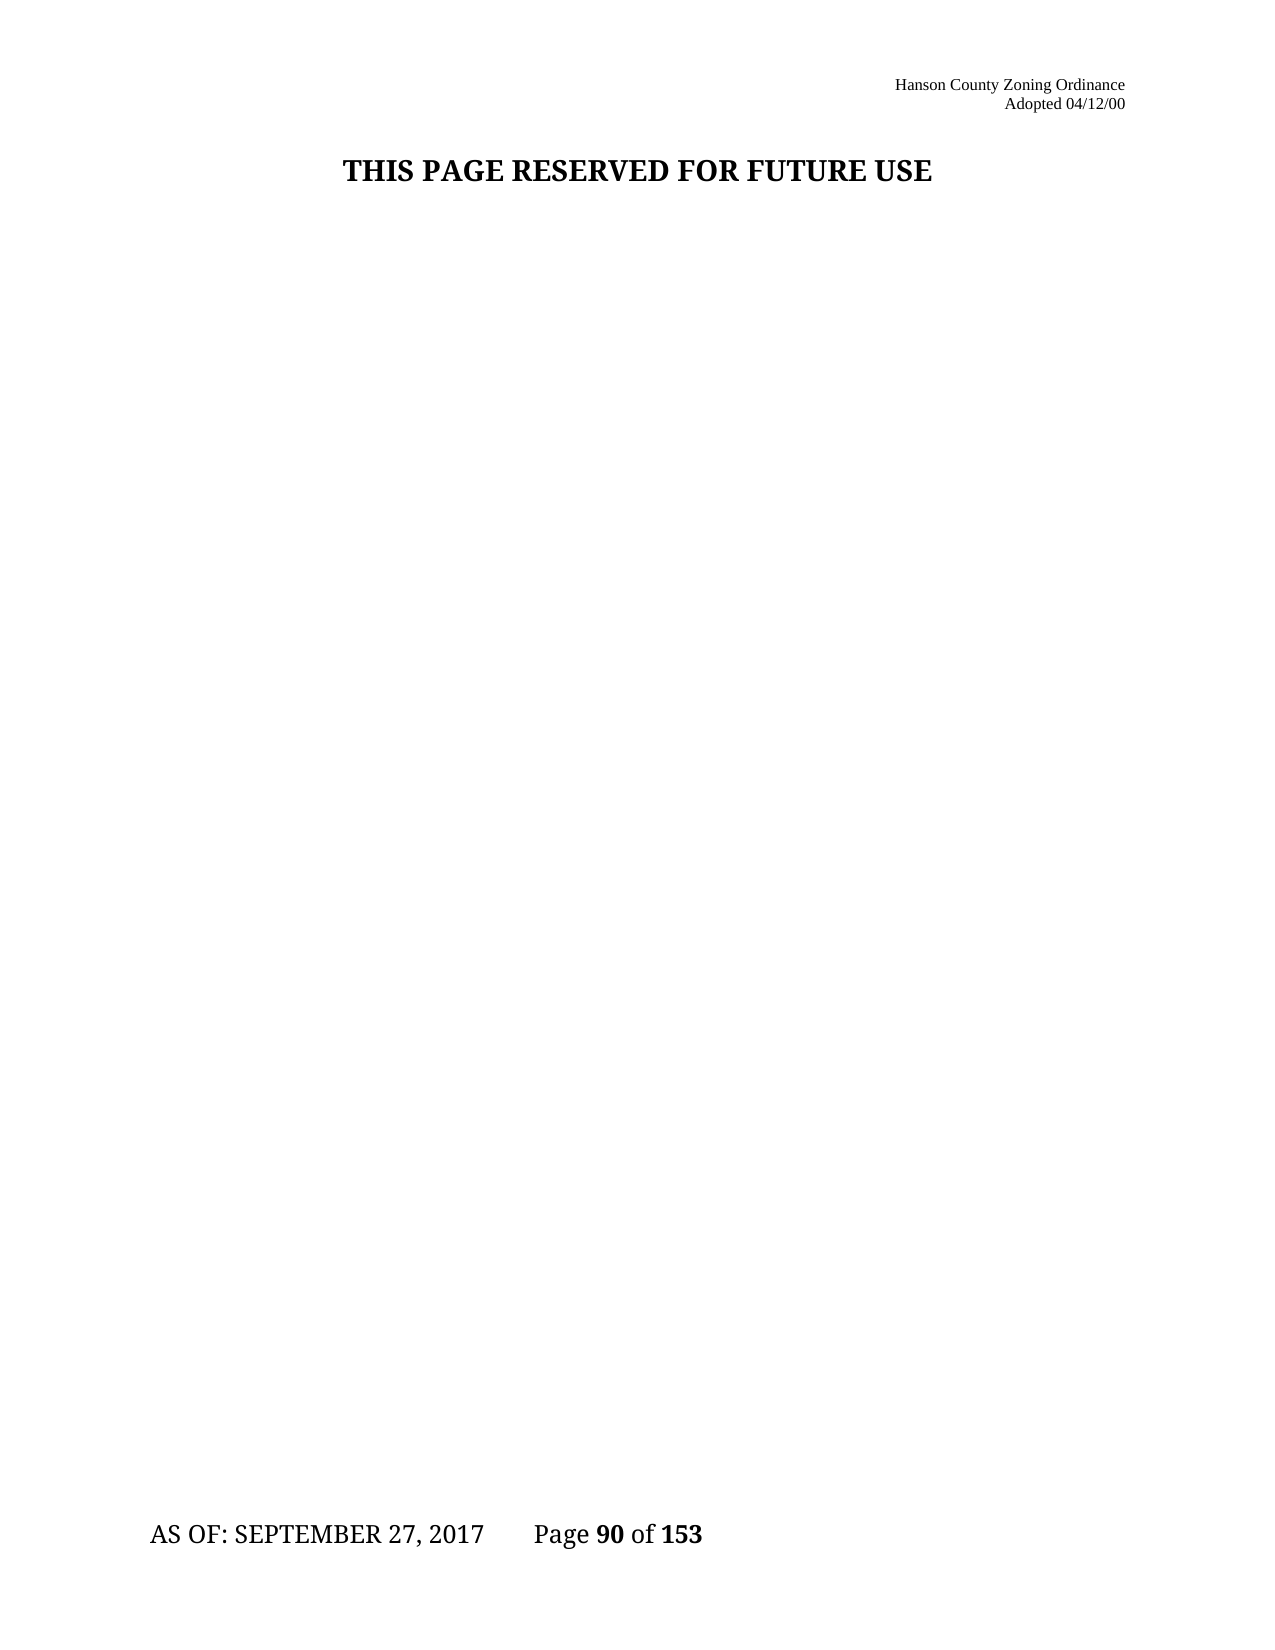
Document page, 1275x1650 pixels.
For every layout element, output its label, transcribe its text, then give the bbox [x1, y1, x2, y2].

text THIS PAGE RESERVED FOR FUTURE USEARTICLE 10 [150, 150, 1125, 190]
